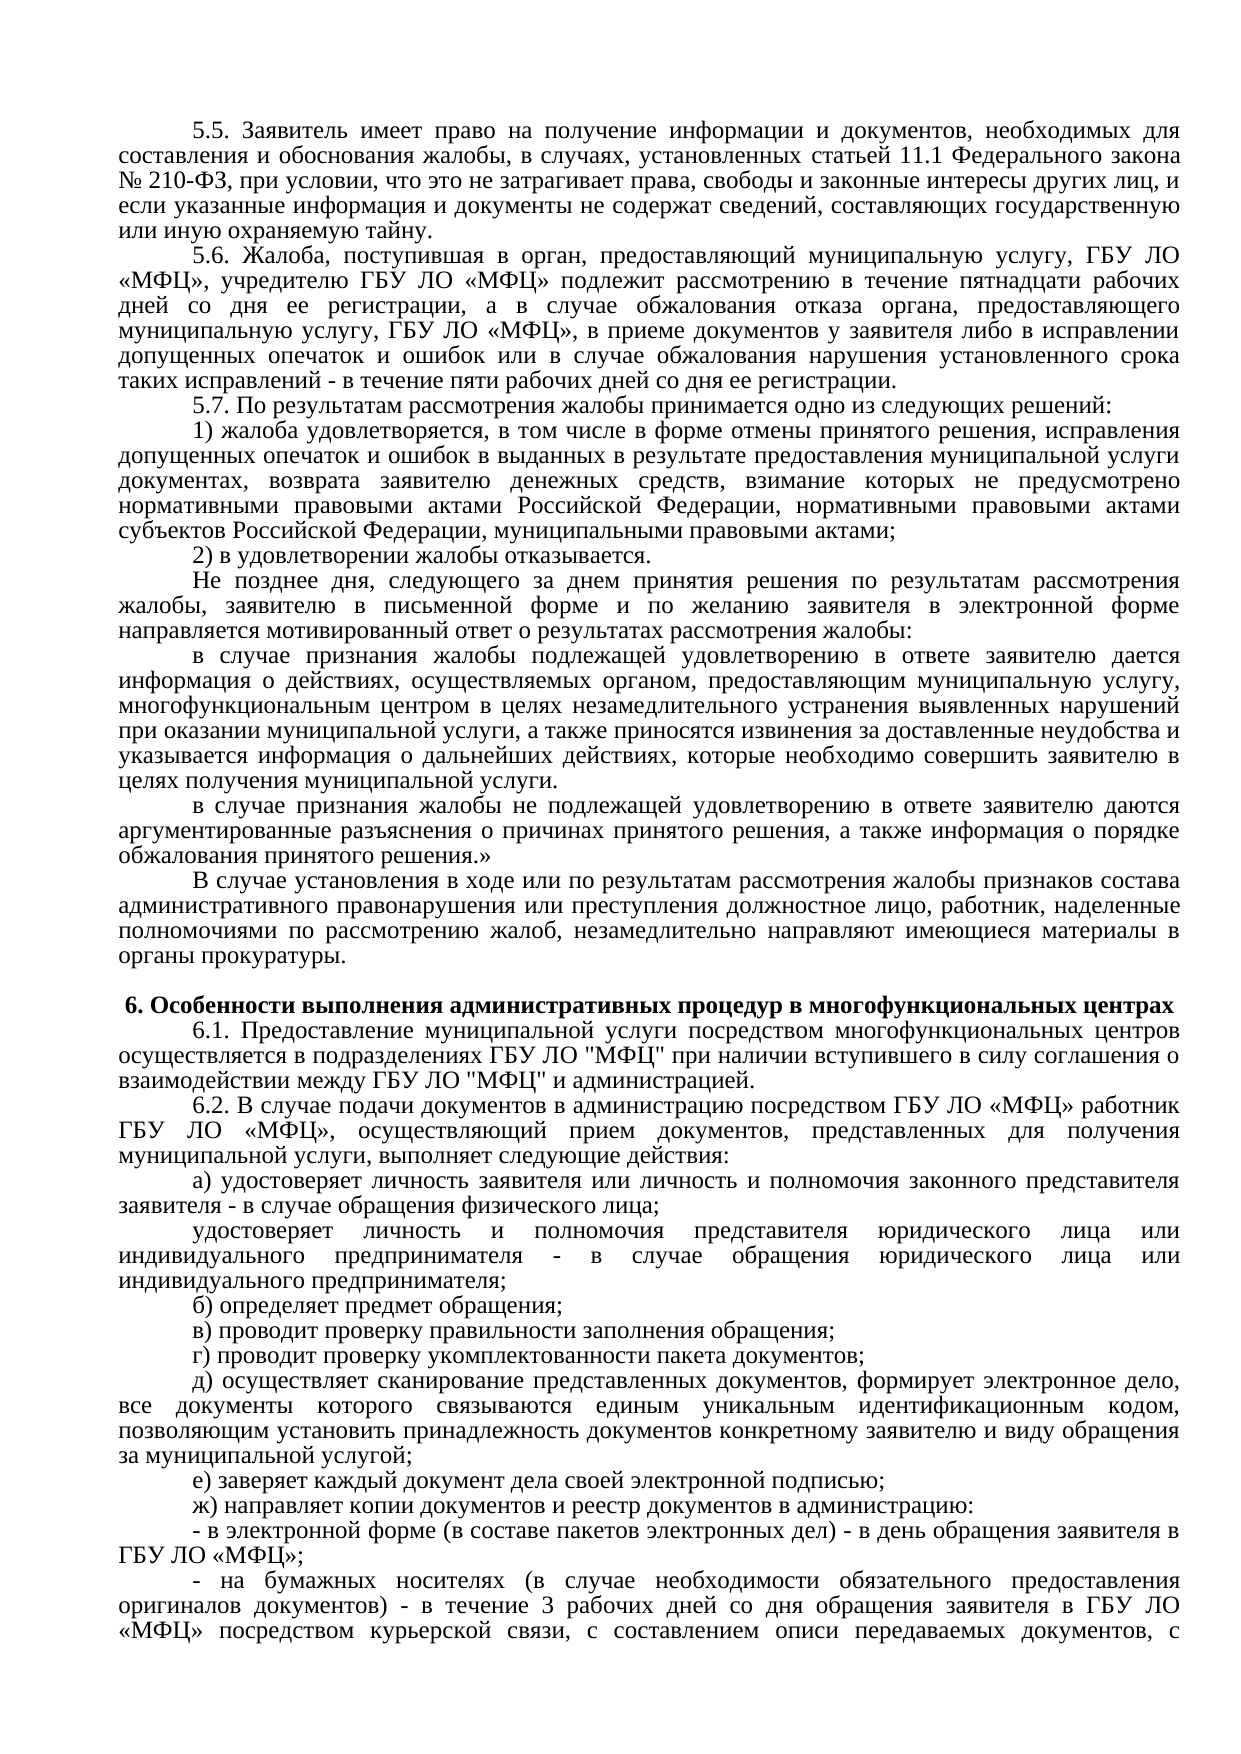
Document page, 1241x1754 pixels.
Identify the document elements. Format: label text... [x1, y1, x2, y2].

text б) определяет предмет обращения; [118, 1293, 1181, 1318]
text ж) направляет копии документов и реестр документов в администрацию: [118, 1493, 1181, 1518]
text в случае признания жалобы не подлежащей удовлетворению в ответе заявителю даются аргументированные разъяснения о причинах принятого решения, а также информация о порядке обжалования принятого решения.» [118, 793, 1181, 868]
text 5.7. По результатам рассмотрения жалобы принимается одно из следующих решений: [118, 393, 1181, 418]
text д) осуществляет сканирование представленных документов, формирует электронное дело, все документы которого связываются единым уникальным идентификационным кодом, позволяющим установить принадлежность документов конкретному заявителю и виду обращения за муниципальной услугой; [118, 1368, 1181, 1468]
text 2) в удовлетворении жалобы отказывается. [118, 543, 1181, 568]
text 5.5. Заявитель имеет право на получение информации и документов, необходимых для составления и обоснования жалобы, в случаях, установленных статьей 11.1 Федерального закона № 210-ФЗ, при условии, что это не затрагивает права, свободы и законные интересы других лиц, и если указанные информация и документы не содержат сведений, составляющих государственную или иную охраняемую тайну. [118, 118, 1181, 243]
text 6. Особенности выполнения административных процедур в многофункциональных центрах [118, 993, 1181, 1018]
text В случае установления в ходе или по результатам рассмотрения жалобы признаков состава административного правонарушения или преступления должностное лицо, работник, наделенные полномочиями по рассмотрению жалоб, незамедлительно направляют имеющиеся материалы в органы прокуратуры. [118, 868, 1181, 968]
text в) проводит проверку правильности заполнения обращения; [118, 1318, 1181, 1343]
text Не позднее дня, следующего за днем принятия решения по результатам рассмотрения жалобы, заявителю в письменной форме и по желанию заявителя в электронной форме направляется мотивированный ответ о результатах рассмотрения жалобы: [118, 568, 1181, 643]
text в случае признания жалобы подлежащей удовлетворению в ответе заявителю дается информация о действиях, осуществляемых органом, предоставляющим муниципальную услугу, многофункциональным центром в целях незамедлительного устранения выявленных нарушений при оказании муниципальной услуги, а также приносятся извинения за доставленные неудобства и указывается информация о дальнейших действиях, которые необходимо совершить заявителю в целях получения муниципальной услуги. [118, 643, 1181, 793]
text 5.6. Жалоба, поступившая в орган, предоставляющий муниципальную услугу, ГБУ ЛО «МФЦ», учредителю ГБУ ЛО «МФЦ» подлежит рассмотрению в течение пятнадцати рабочих дней со дня ее регистрации, а в случае обжалования отказа органа, предоставляющего муниципальную услугу, ГБУ ЛО «МФЦ», в приеме документов у заявителя либо в исправлении допущенных опечаток и ошибок или в случае обжалования нарушения установленного срока таких исправлений - в течение пяти рабочих дней со дня ее регистрации. [118, 243, 1181, 393]
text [118, 1568, 1181, 1643]
text 6.2. В случае подачи документов в администрацию посредством ГБУ ЛО «МФЦ» работник ГБУ ЛО «МФЦ», осуществляющий прием документов, представленных для получения муниципальной услуги, выполняет следующие действия: [118, 1093, 1181, 1168]
text удостоверяет личность и полномочия представителя юридического лица или индивидуального предпринимателя - в случае обращения юридического лица или индивидуального предпринимателя; [118, 1218, 1181, 1293]
text 1) жалоба удовлетворяется, в том числе в форме отмены принятого решения, исправления допущенных опечаток и ошибок в выданных в результате предоставления муниципальной услуги документах, возврата заявителю денежных средств, взимание которых не предусмотрено нормативными правовыми актами Российской Федерации, нормативными правовыми актами субъектов Российской Федерации, муниципальными правовыми актами; [118, 418, 1181, 543]
text а) удостоверяет личность заявителя или личность и полномочия законного представителя заявителя - в случае обращения физического лица; [118, 1168, 1181, 1218]
text - в электронной форме (в составе пакетов электронных дел) - в день обращения заявителя в ГБУ ЛО «МФЦ»; [118, 1518, 1181, 1568]
text 6.1. Предоставление муниципальной услуги посредством многофункциональных центров осуществляется в подразделениях ГБУ ЛО "МФЦ" при наличии вступившего в силу соглашения о взаимодействии между ГБУ ЛО "МФЦ" и администрацией. [118, 1018, 1181, 1093]
text г) проводит проверку укомплектованности пакета документов; [118, 1343, 1181, 1368]
text е) заверяет каждый документ дела своей электронной подписью; [118, 1468, 1181, 1493]
